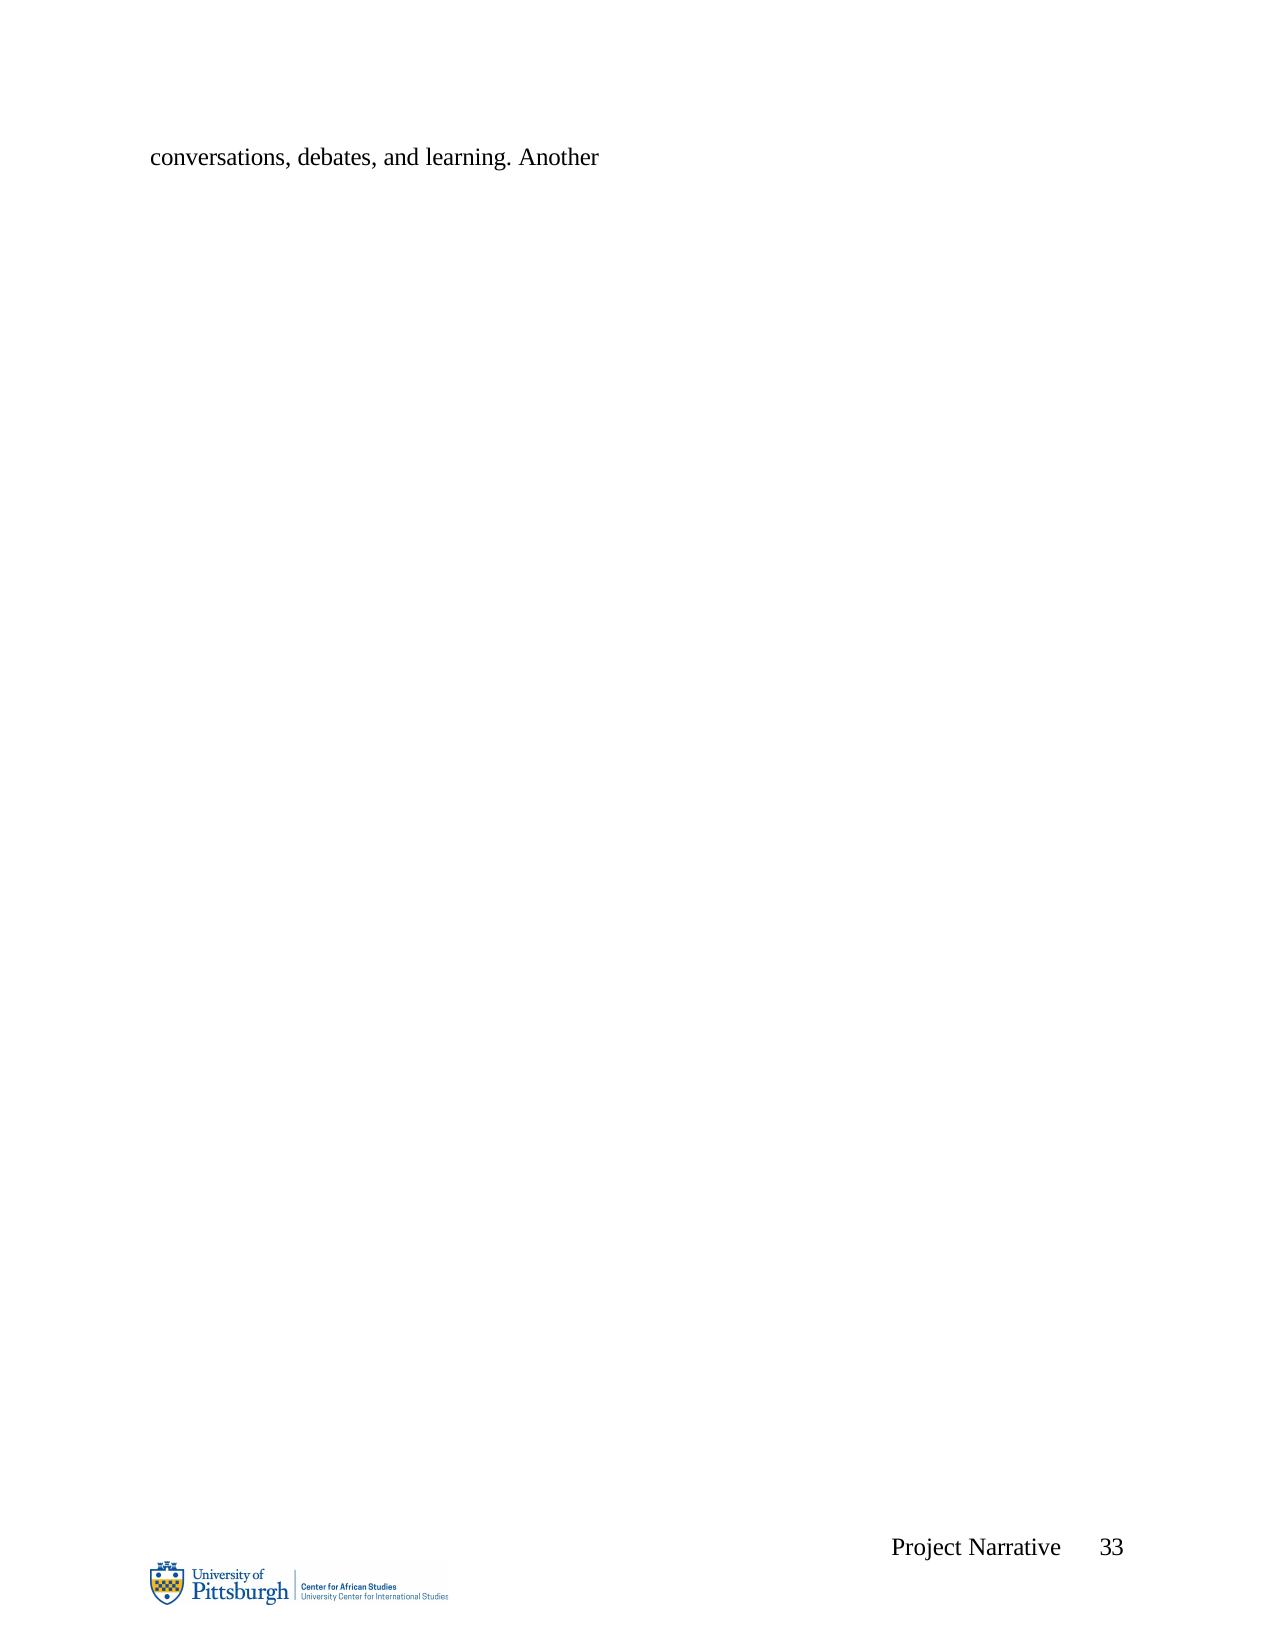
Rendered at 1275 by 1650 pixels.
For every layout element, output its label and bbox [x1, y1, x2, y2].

text [150, 142, 1124, 170]
picture [150, 1561, 449, 1605]
